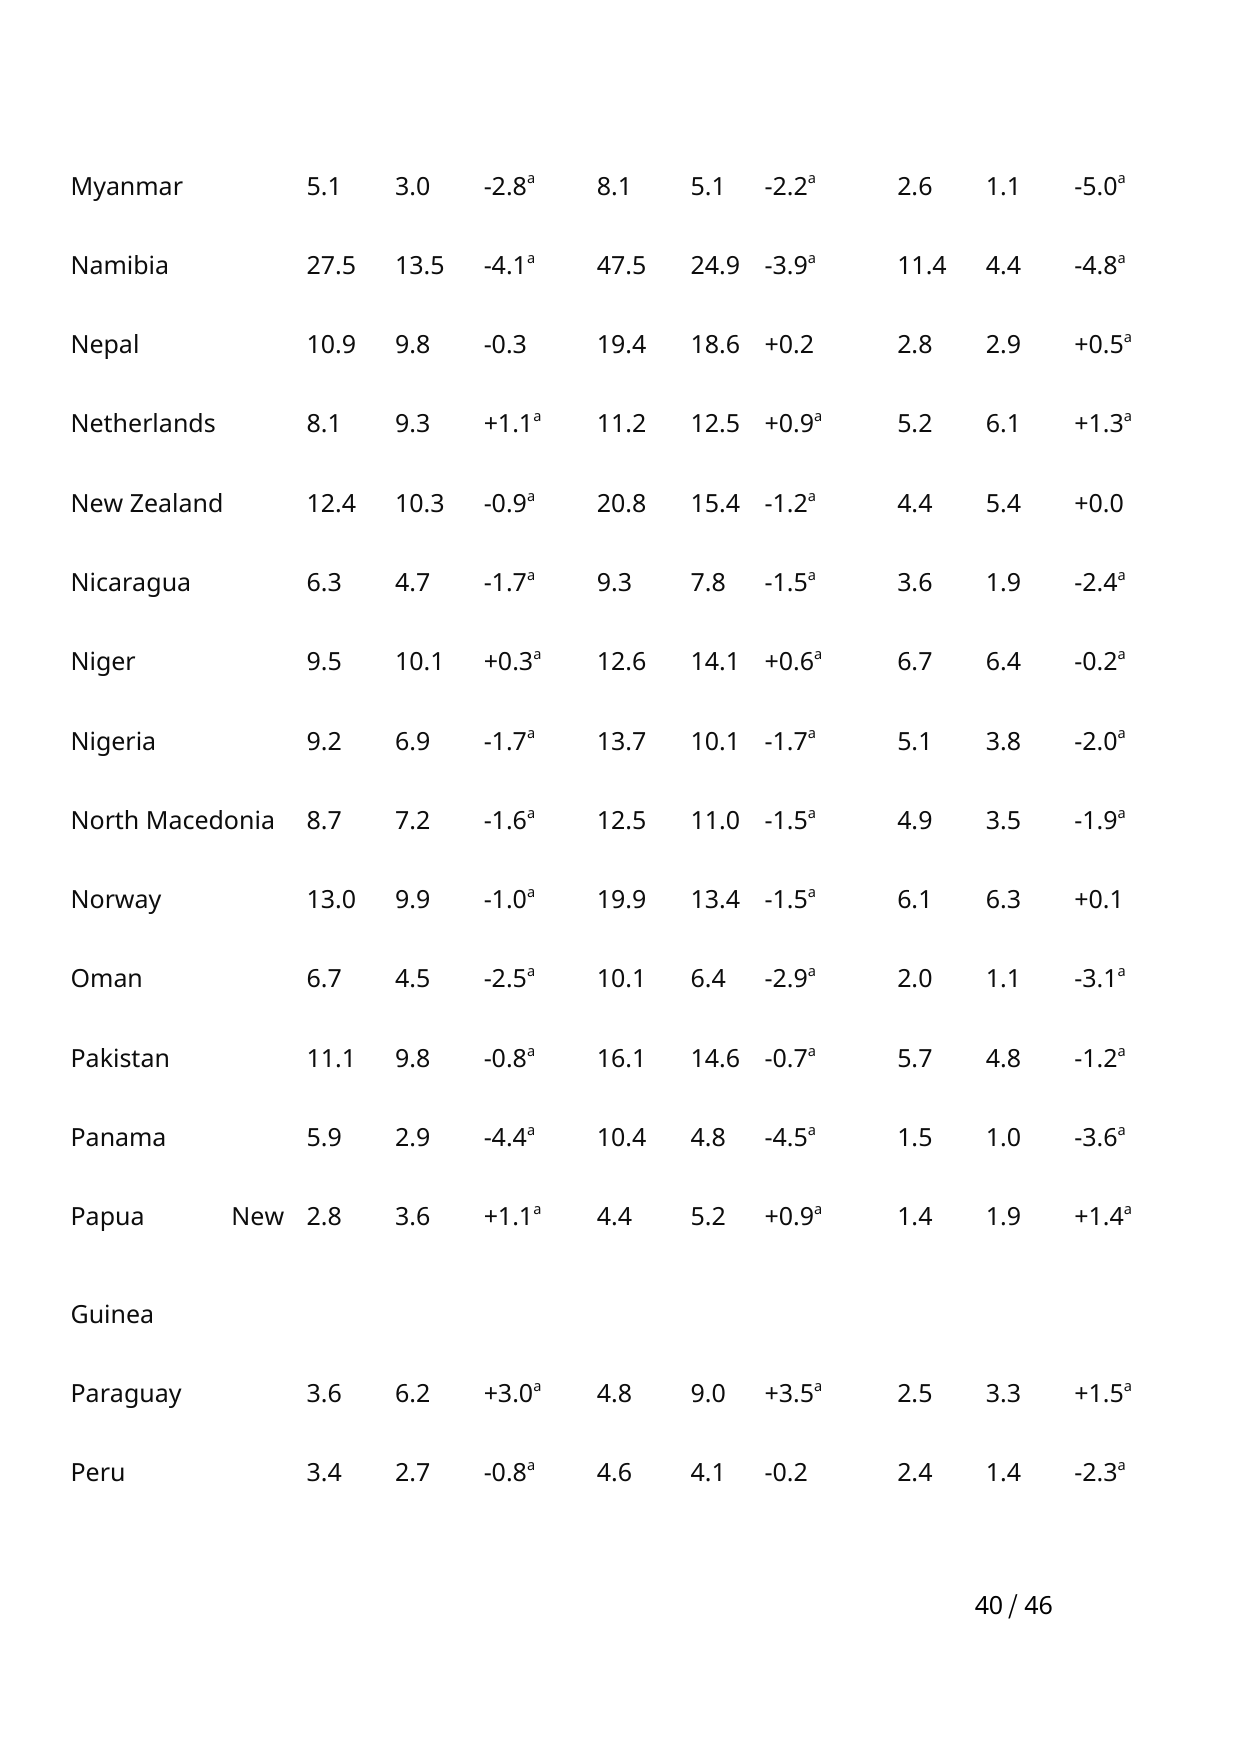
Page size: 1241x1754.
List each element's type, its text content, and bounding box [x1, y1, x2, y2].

table_cell +1.3a [1063, 391, 1181, 470]
table_cell +3.0a [472, 1360, 585, 1439]
table_cell 8.1 [295, 391, 384, 470]
table_cell 3.4 [295, 1439, 384, 1519]
table_cell 4.1 [679, 1439, 753, 1519]
table_cell 5.4 [974, 470, 1063, 549]
table_cell -1.2a [753, 470, 886, 549]
table_cell +0.0 [1063, 470, 1181, 549]
table_cell 6.4 [974, 629, 1063, 708]
table_cell Norway [59, 866, 295, 946]
table_cell 7.2 [384, 787, 472, 866]
table_cell 6.4 [679, 946, 753, 1025]
table_cell 10.1 [384, 629, 472, 708]
table_cell 5.1 [679, 153, 753, 232]
table_cell 13.5 [384, 232, 472, 311]
table_cell 6.3 [295, 549, 384, 628]
table_cell -1.2a [1063, 1025, 1181, 1104]
table_cell 9.8 [384, 1025, 472, 1104]
table_cell 2.5 [886, 1360, 974, 1439]
table_cell 2.8 [886, 311, 974, 391]
table_cell -0.9a [472, 470, 585, 549]
table_cell -1.5a [753, 549, 886, 628]
table_cell 16.1 [585, 1025, 679, 1104]
table_cell -4.4a [472, 1104, 585, 1183]
table_cell -3.9a [753, 232, 886, 311]
table_cell 6.2 [384, 1360, 472, 1439]
table_cell 10.4 [585, 1104, 679, 1183]
table_cell +1.1a [472, 1183, 585, 1360]
table_cell 5.1 [295, 153, 384, 232]
table_cell 9.3 [585, 549, 679, 628]
table_cell 12.4 [295, 470, 384, 549]
table_cell 8.7 [295, 787, 384, 866]
table_cell -1.7a [753, 708, 886, 787]
table_cell 14.1 [679, 629, 753, 708]
table_cell -0.8a [472, 1025, 585, 1104]
table_cell +0.9a [753, 1183, 886, 1360]
table_cell -1.5a [753, 787, 886, 866]
table_cell 12.5 [585, 787, 679, 866]
table_cell 1.5 [886, 1104, 974, 1183]
table_cell -1.7a [472, 708, 585, 787]
table_cell Netherlands [59, 391, 295, 470]
table_cell 5.1 [886, 708, 974, 787]
table_cell 3.6 [384, 1183, 472, 1360]
table_cell 5.2 [679, 1183, 753, 1360]
table_cell -4.5a [753, 1104, 886, 1183]
table_cell 6.1 [974, 391, 1063, 470]
table_cell 6.7 [295, 946, 384, 1025]
table_cell 47.5 [585, 232, 679, 311]
table_cell 4.8 [679, 1104, 753, 1183]
table_cell -3.1a [1063, 946, 1181, 1025]
table_cell 1.4 [974, 1439, 1063, 1519]
table_cell +0.5a [1063, 311, 1181, 391]
table_cell 6.3 [974, 866, 1063, 946]
table_cell 13.0 [295, 866, 384, 946]
table_cell 2.0 [886, 946, 974, 1025]
table_cell 3.8 [974, 708, 1063, 787]
table_cell 4.4 [974, 232, 1063, 311]
table_cell 11.2 [585, 391, 679, 470]
table_cell 9.8 [384, 311, 472, 391]
table_cell North Macedonia [59, 787, 295, 866]
table_cell 1.0 [974, 1104, 1063, 1183]
table_cell 3.0 [384, 153, 472, 232]
table_cell 20.8 [585, 470, 679, 549]
table_cell +0.1 [1063, 866, 1181, 946]
table_cell 5.7 [886, 1025, 974, 1104]
table_cell 13.7 [585, 708, 679, 787]
table_cell 4.8 [585, 1360, 679, 1439]
table_cell -1.7a [472, 549, 585, 628]
table_cell -3.6a [1063, 1104, 1181, 1183]
table_cell 4.5 [384, 946, 472, 1025]
table_cell Papua New Guinea [59, 1183, 295, 1360]
table_cell Nicaragua [59, 549, 295, 628]
table_cell 1.1 [974, 153, 1063, 232]
table_cell -2.0a [1063, 708, 1181, 787]
table_cell +3.5a [753, 1360, 886, 1439]
table_cell 4.4 [886, 470, 974, 549]
table_cell 3.3 [974, 1360, 1063, 1439]
table_cell +0.3a [472, 629, 585, 708]
table_cell Namibia [59, 232, 295, 311]
table_cell 1.1 [974, 946, 1063, 1025]
table_cell 2.9 [974, 311, 1063, 391]
table_cell 5.9 [295, 1104, 384, 1183]
table_cell 12.6 [585, 629, 679, 708]
table_cell +0.9a [753, 391, 886, 470]
table_cell 27.5 [295, 232, 384, 311]
table_cell -2.5a [472, 946, 585, 1025]
table_cell 10.3 [384, 470, 472, 549]
table_cell 5.2 [886, 391, 974, 470]
table_cell 9.5 [295, 629, 384, 708]
table_cell +1.5a [1063, 1360, 1181, 1439]
table_cell 6.1 [886, 866, 974, 946]
table_cell -1.0a [472, 866, 585, 946]
table_cell 2.7 [384, 1439, 472, 1519]
table_cell 11.4 [886, 232, 974, 311]
table_cell 7.8 [679, 549, 753, 628]
table_cell 2.4 [886, 1439, 974, 1519]
table_cell 2.8 [295, 1183, 384, 1360]
table_cell -1.5a [753, 866, 886, 946]
table_cell -0.2 [753, 1439, 886, 1519]
table_cell 4.4 [585, 1183, 679, 1360]
table_cell 9.3 [384, 391, 472, 470]
table_cell Myanmar [59, 153, 295, 232]
table_cell 8.1 [585, 153, 679, 232]
table_cell 10.9 [295, 311, 384, 391]
table_cell 14.6 [679, 1025, 753, 1104]
table_cell 6.7 [886, 629, 974, 708]
table_cell Peru [59, 1439, 295, 1519]
table_cell 10.1 [585, 946, 679, 1025]
table_cell 3.5 [974, 787, 1063, 866]
table_cell 24.9 [679, 232, 753, 311]
table_cell 6.9 [384, 708, 472, 787]
table_cell -2.4a [1063, 549, 1181, 628]
table_cell Oman [59, 946, 295, 1025]
table_cell 3.6 [886, 549, 974, 628]
table_cell 11.0 [679, 787, 753, 866]
table_cell 1.4 [886, 1183, 974, 1360]
table_cell 1.9 [974, 1183, 1063, 1360]
table_cell -4.8a [1063, 232, 1181, 311]
table_cell -4.1a [472, 232, 585, 311]
table_cell New Zealand [59, 470, 295, 549]
table_cell 13.4 [679, 866, 753, 946]
table_cell 3.6 [295, 1360, 384, 1439]
table_cell 2.9 [384, 1104, 472, 1183]
table_cell Paraguay [59, 1360, 295, 1439]
table_cell 9.9 [384, 866, 472, 946]
table_cell -2.2a [753, 153, 886, 232]
table_cell +0.2 [753, 311, 886, 391]
table_cell 9.0 [679, 1360, 753, 1439]
table_cell -1.6a [472, 787, 585, 866]
table_cell 10.1 [679, 708, 753, 787]
table_cell 4.6 [585, 1439, 679, 1519]
table_cell -0.7a [753, 1025, 886, 1104]
table_cell +1.1a [472, 391, 585, 470]
table_cell Nepal [59, 311, 295, 391]
table_cell 1.9 [974, 549, 1063, 628]
table_cell 19.4 [585, 311, 679, 391]
table_cell Panama [59, 1104, 295, 1183]
table_cell 4.8 [974, 1025, 1063, 1104]
table_cell +1.4a [1063, 1183, 1181, 1360]
table_cell 4.9 [886, 787, 974, 866]
table_cell -0.3 [472, 311, 585, 391]
table_cell -0.2a [1063, 629, 1181, 708]
table_cell -2.8a [472, 153, 585, 232]
table_cell 11.1 [295, 1025, 384, 1104]
table_cell 18.6 [679, 311, 753, 391]
table_cell -2.3a [1063, 1439, 1181, 1519]
table_cell Niger [59, 629, 295, 708]
table_cell -2.9a [753, 946, 886, 1025]
table_cell Nigeria [59, 708, 295, 787]
table_cell 15.4 [679, 470, 753, 549]
table_cell 12.5 [679, 391, 753, 470]
table_cell 2.6 [886, 153, 974, 232]
table_cell 19.9 [585, 866, 679, 946]
table_cell -1.9a [1063, 787, 1181, 866]
table_cell -0.8a [472, 1439, 585, 1519]
table_cell 9.2 [295, 708, 384, 787]
table_cell Pakistan [59, 1025, 295, 1104]
table_cell -5.0a [1063, 153, 1181, 232]
table_cell +0.6a [753, 629, 886, 708]
table_cell 4.7 [384, 549, 472, 628]
